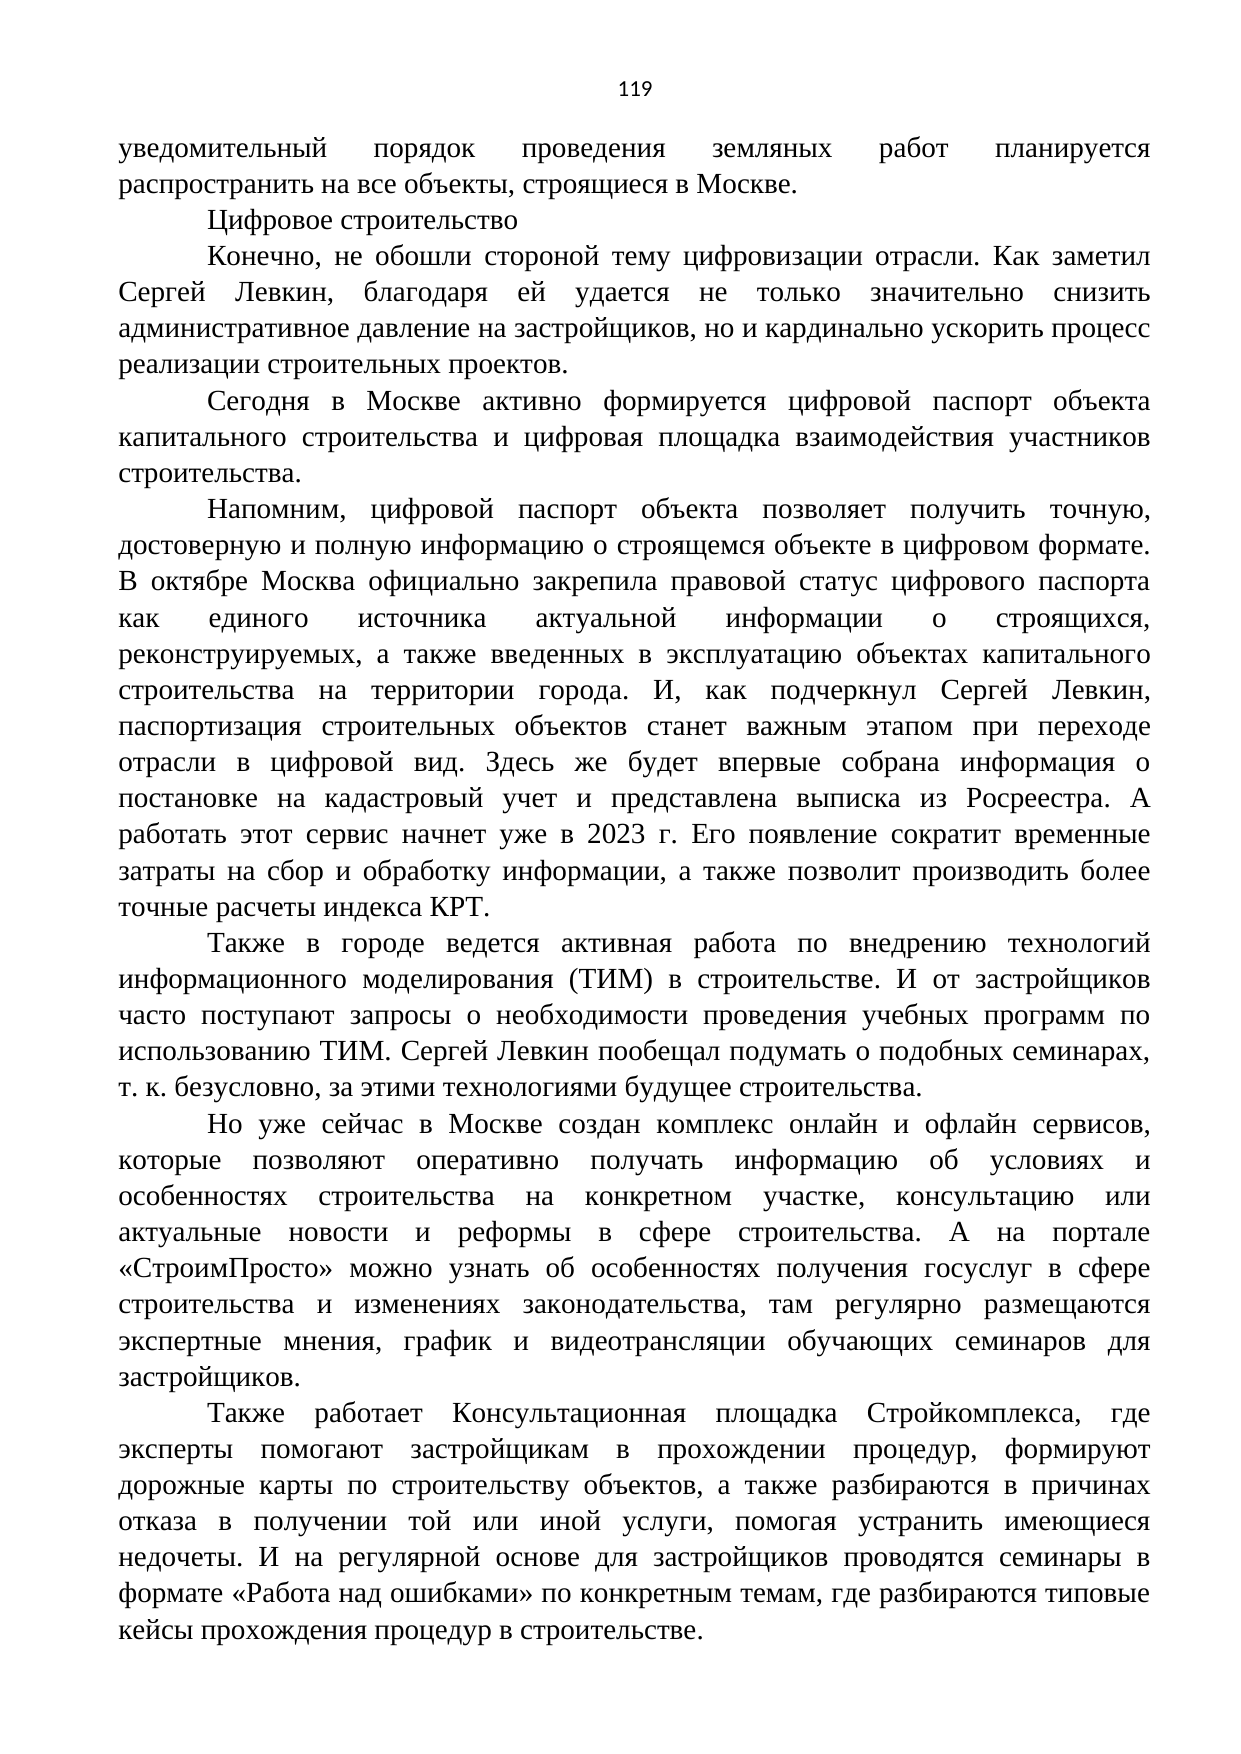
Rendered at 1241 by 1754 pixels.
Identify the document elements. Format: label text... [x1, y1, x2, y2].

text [118, 130, 1152, 199]
text Цифровое строительство [118, 202, 1152, 236]
text Напомним, цифровой паспорт объекта позволяет получить точную, достоверную и полную информацию о строящемся объекте в цифровом формате. В октябре Москва официально закрепила правовой статус цифрового паспорта как единого источника актуальной информации о строящихся, реконструируемых, а также введенных в эксплуатацию объектах капитального строительства на территории города. И, как подчеркнул Сергей Левкин, паспортизация строительных объектов станет важным этапом при переходе отрасли в цифровой вид. Здесь же будет впервые собрана информация о постановке на кадастровый учет и представлена выписка из Росреестра. А работать этот сервис начнет уже в 2023 г. Его появление сократит временные затраты на сбор и обработку информации, а также позволит производить более точные расчеты индекса КРТ. [118, 491, 1152, 922]
text Сегодня в Москве активно формируется цифровой паспорт объекта капитального строительства и цифровая площадка взаимодействия участников строительства. [118, 383, 1152, 489]
text Также работает Консультационная площадка Стройкомплекса, где эксперты помогают застройщикам в прохождении процедур, формируют дорожные карты по строительству объектов, а также разбираются в причинах отказа в получении той или иной услуги, помогая устранить имеющиеся недочеты. И на регулярной основе для застройщиков проводятся семинары в формате «Работа над ошибками» по конкретным темам, где разбираются типовые кейсы прохождения процедур в строительстве. [118, 1395, 1152, 1645]
text Также в городе ведется активная работа по внедрению технологий информационного моделирования (ТИМ) в строительстве. И от застройщиков часто поступают запросы о необходимости проведения учебных программ по использованию ТИМ. Сергей Левкин пообещал подумать о подобных семинарах, т. к. безусловно, за этими технологиями будущее строительства. [118, 925, 1152, 1103]
text Но уже сейчас в Москве создан комплекс онлайн и офлайн сервисов, которые позволяют оперативно получать информацию об условиях и особенностях строительства на конкретном участке, консультацию или актуальные новости и реформы в сфере строительства. А на портале «СтроимПросто» можно узнать об особенностях получения госуслуг в сфере строительства и изменениях законодательства, там регулярно размещаются экспертные мнения, график и видеотрансляции обучающих семинаров для застройщиков. [118, 1106, 1152, 1392]
text Конечно, не обошли стороной тему цифровизации отрасли. Как заметил Сергей Левкин, благодаря ей удается не только значительно снизить административное давление на застройщиков, но и кардинально ускорить процесс реализации строительных проектов. [118, 238, 1152, 380]
